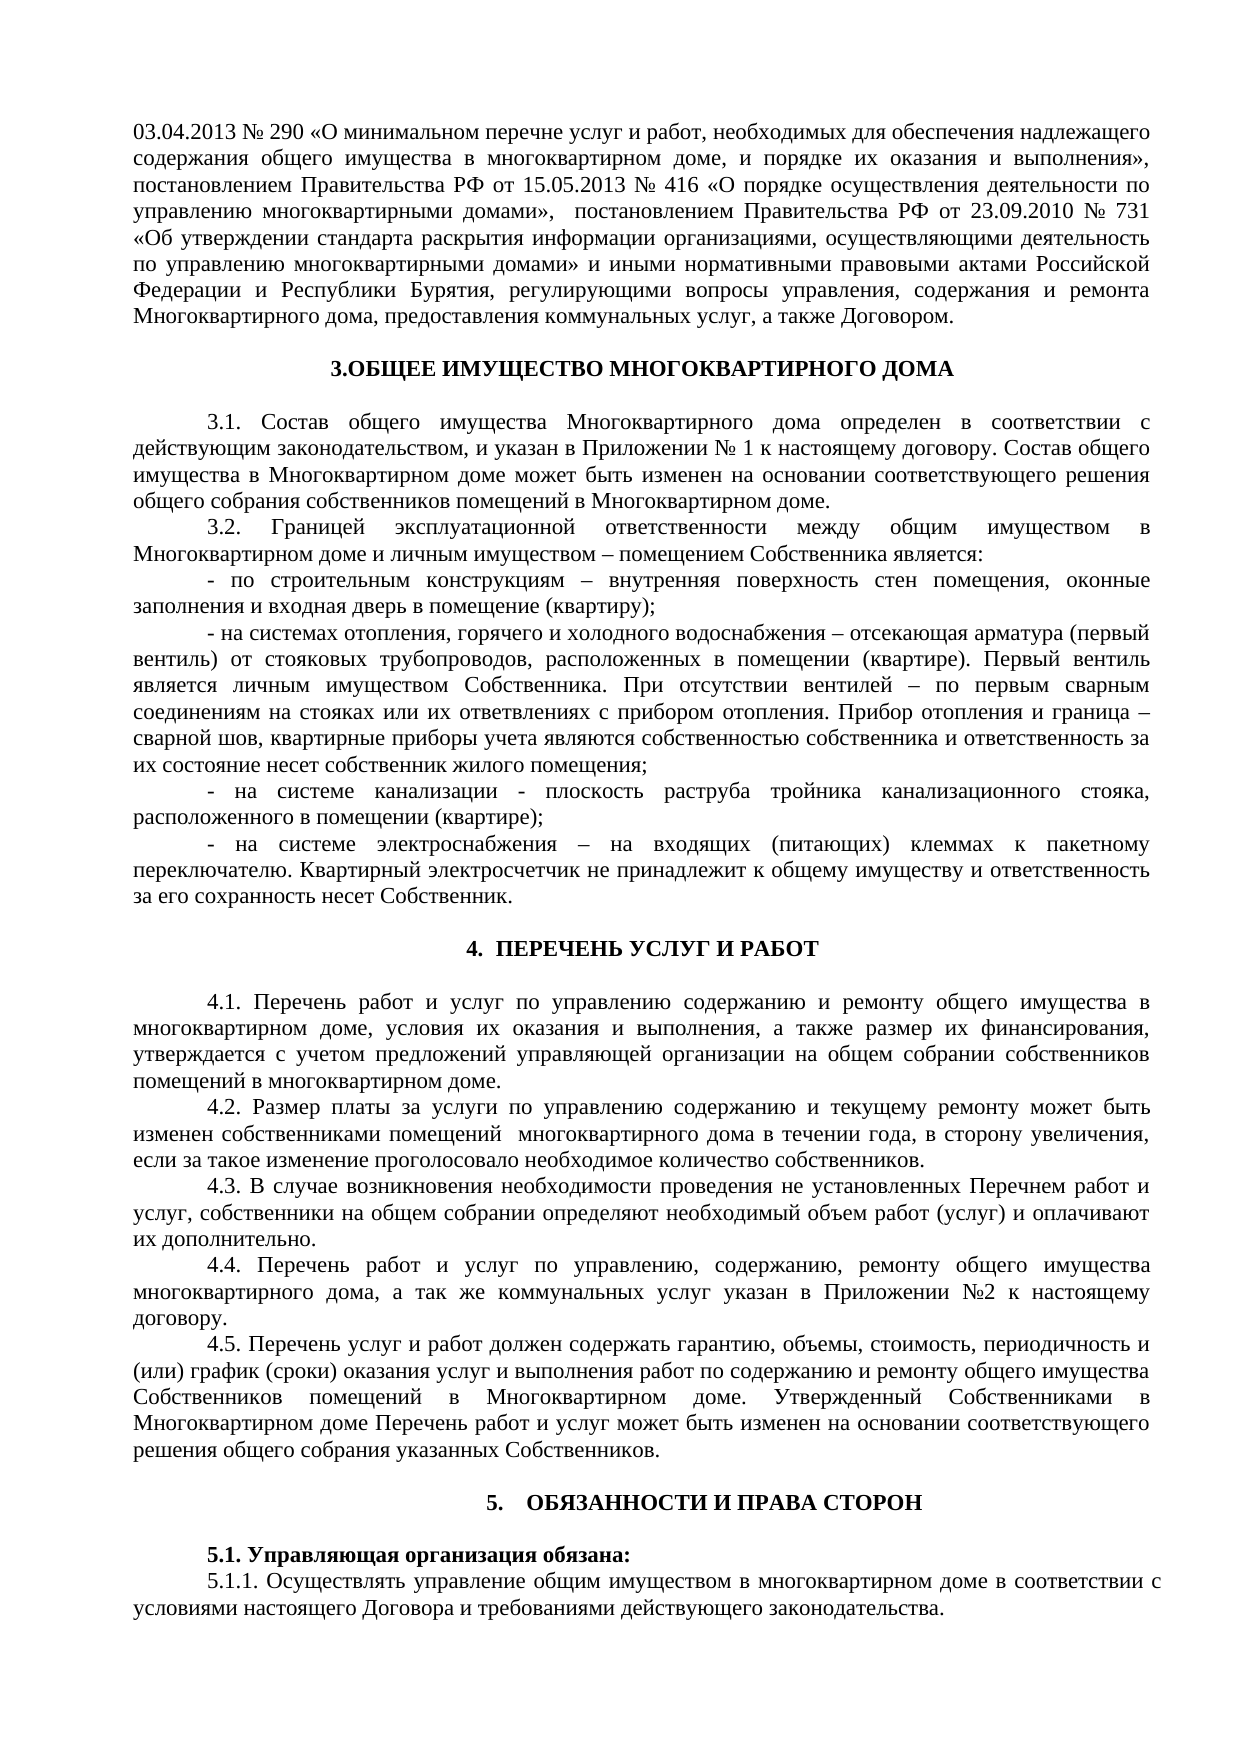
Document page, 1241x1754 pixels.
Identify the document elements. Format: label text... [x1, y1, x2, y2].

list ПЕРЕЧЕНЬ УСЛУГ И РАБОТ [133, 935, 1152, 961]
text 5.1.1. Осуществлять управление общим имуществом в многоквартирном доме в соответствии с условиями настоящего Договора и требованиями действующего законодательства. [133, 1568, 1163, 1620]
text 4.2. Размер платы за услуги по управлению содержанию и текущему ремонту может быть изменен собственниками помещений многоквартирного дома в течении года, в сторону увеличения, если за такое изменение проголосовало необходимое количество собственников. [133, 1093, 1152, 1172]
text 5.1. Управляющая организация обязана: [133, 1541, 1163, 1568]
text - на системе канализации - плоскость раструба тройника канализационного стояка, расположенного в помещении (квартире); [133, 777, 1152, 830]
text 4.1. Перечень работ и услуг по управлению содержанию и ремонту общего имущества в многоквартирном доме, условия их оказания и выполнения, а также размер их финансирования, утверждается с учетом предложений управляющей организации на общем собрании собственников помещений в многоквартирном доме. [133, 988, 1152, 1093]
text 4.3. В случае возникновения необходимости проведения не установленных Перечнем работ и услуг, собственники на общем собрании определяют необходимый объем работ (услуг) и оплачивают их дополнительно. [133, 1172, 1152, 1251]
text - по строительным конструкциям – внутренняя поверхность стен помещения, оконные заполнения и входная дверь в помещение (квартиру); [133, 566, 1152, 619]
text 3.1. Состав общего имущества Многоквартирного дома определен в соответствии с действующим законодательством, и указан в Приложении № 1 к настоящему договору. Состав общего имущества в Многоквартирном доме может быть изменен на основании соответствующего решения общего собрания собственников помещений в Многоквартирном доме. [133, 408, 1152, 513]
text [133, 118, 1152, 329]
text 3.ОБЩЕЕ ИМУЩЕСТВО МНОГОКВАРТИРНОГО ДОМА [133, 355, 1152, 382]
text 5. ОБЯЗАННОСТИ И ПРАВА СТОРОН [133, 1488, 1163, 1515]
text - на системах отопления, горячего и холодного водоснабжения – отсекающая арматура (первый вентиль) от стояковых трубопроводов, расположенных в помещении (квартире). Первый вентиль является личным имуществом Собственника. При отсутствии вентилей – по первым сварным соединениям на стояках или их ответвлениях с прибором отопления. Прибор отопления и граница – сварной шов, квартирные приборы учета являются собственностью собственника и ответственность за их состояние несет собственник жилого помещения; [133, 619, 1152, 777]
text 4.4. Перечень работ и услуг по управлению, содержанию, ремонту общего имущества многоквартирного дома, а так же коммунальных услуг указан в Приложении №2 к настоящему договору. [133, 1251, 1152, 1330]
text - на системе электроснабжения – на входящих (питающих) клеммах к пакетному переключателю. Квартирный электросчетчик не принадлежит к общему имуществу и ответственность за его сохранность несет Собственник. [133, 830, 1152, 909]
text 4.5. Перечень услуг и работ должен содержать гарантию, объемы, стоимость, периодичность и (или) график (сроки) оказания услуг и выполнения работ по содержанию и ремонту общего имущества Собственников помещений в Многоквартирном доме. Утвержденный Собственниками в Многоквартирном доме Перечень работ и услуг может быть изменен на основании соответствующего решения общего собрания указанных Собственников. [133, 1330, 1152, 1462]
text 3.2. Границей эксплуатационной ответственности между общим имуществом в Многоквартирном доме и личным имуществом – помещением Собственника является: [133, 513, 1152, 566]
